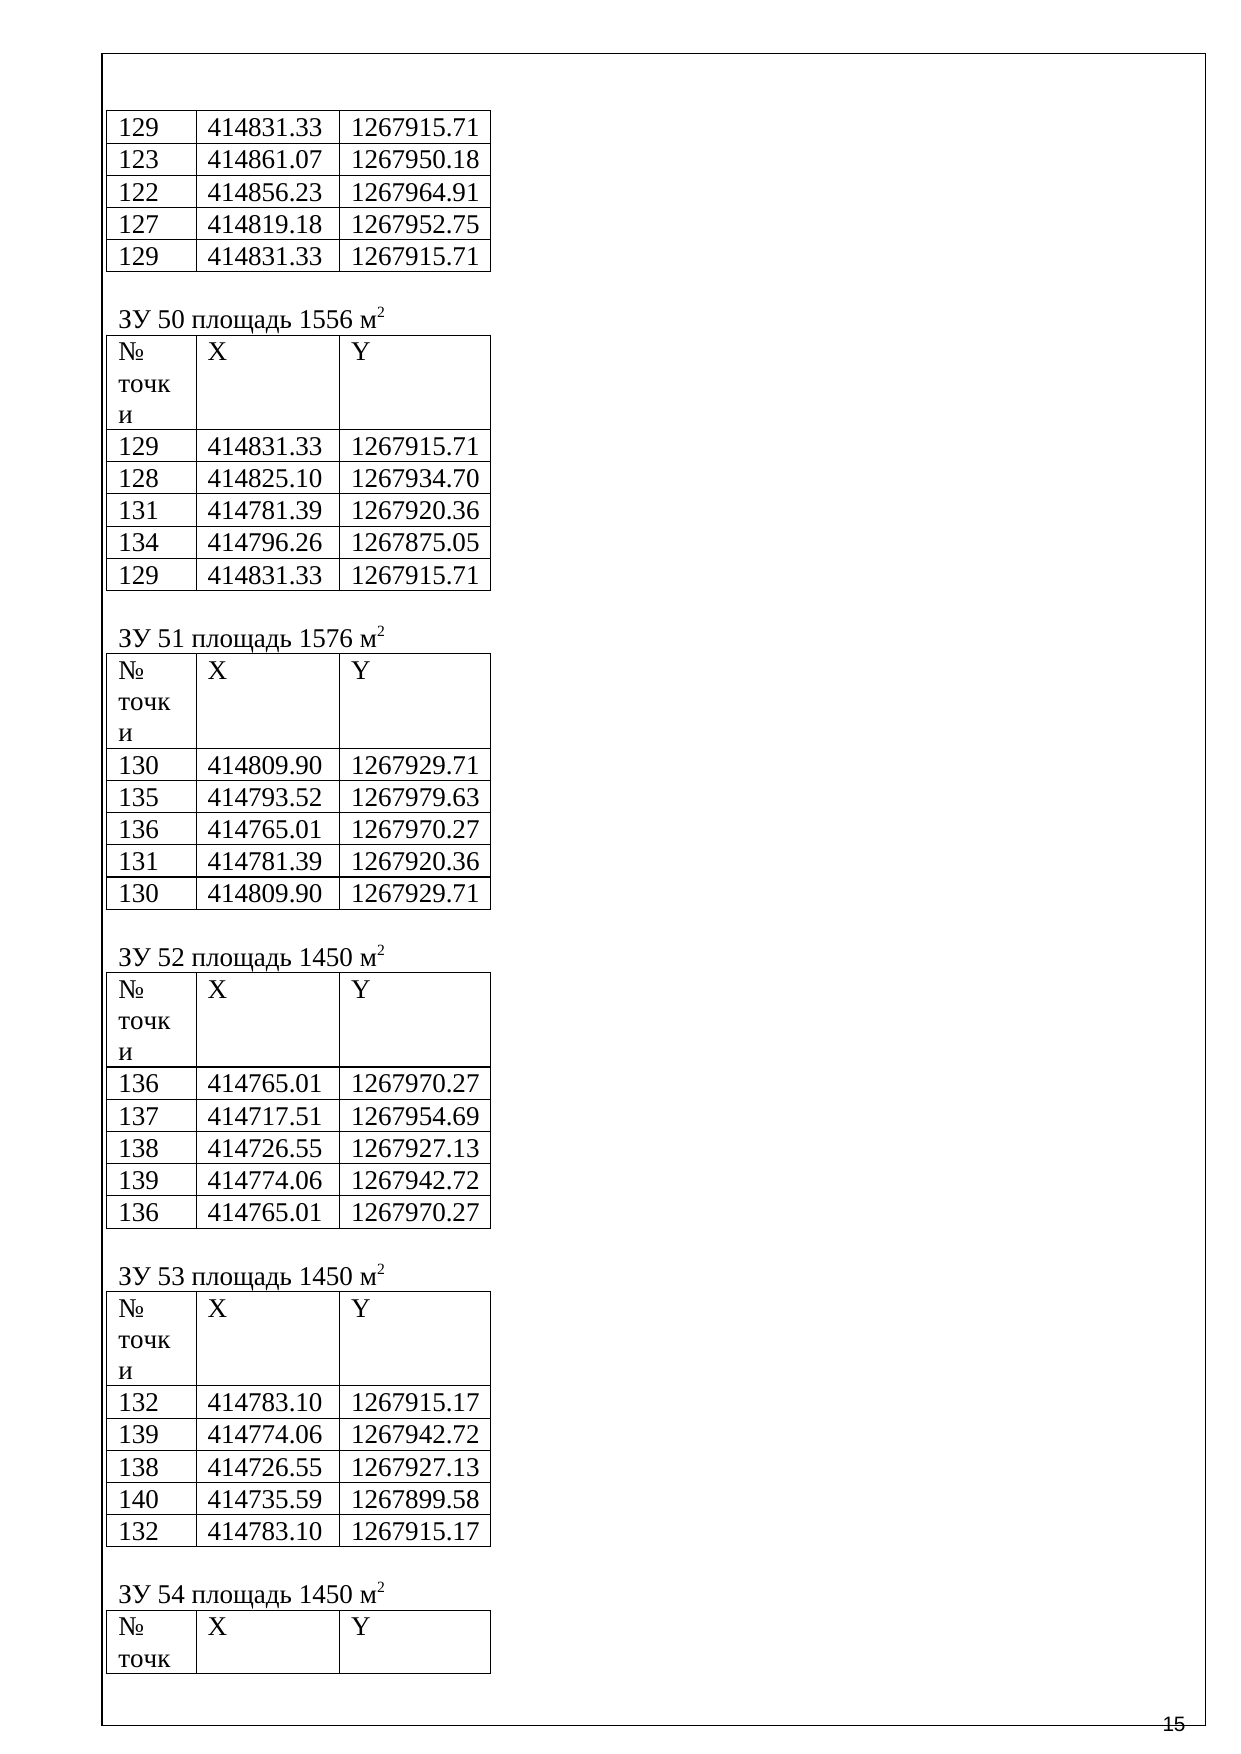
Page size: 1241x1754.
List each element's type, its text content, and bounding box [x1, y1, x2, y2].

table_header № точки [107, 1611, 196, 1673]
table_cell 130 [107, 749, 196, 780]
table_cell 414819.18 [197, 208, 339, 239]
table_cell 132 [107, 1386, 196, 1417]
table_cell 1267970.27 [340, 813, 490, 844]
table_cell 414796.26 [197, 527, 339, 558]
table_cell 1267920.36 [340, 845, 490, 876]
table_header X [197, 1611, 339, 1673]
table_cell 414774.06 [197, 1419, 339, 1449]
table_header Y [340, 336, 490, 429]
text ЗУ 53 площадь 1450 м2 [118, 1259, 1185, 1291]
table_cell 129 [107, 111, 196, 142]
table_cell 1267915.71 [340, 559, 490, 590]
table_header Y [340, 1292, 490, 1385]
table_cell 414861.07 [197, 144, 339, 174]
table_cell 414831.33 [197, 111, 339, 142]
table_cell 1267934.70 [340, 462, 490, 493]
table_header № точки [107, 336, 196, 429]
table_cell 136 [107, 1196, 196, 1227]
text ЗУ 52 площадь 1450 м2 [118, 941, 1185, 972]
table_cell 130 [107, 878, 196, 909]
table_cell 1267942.72 [340, 1164, 490, 1195]
table_cell 122 [107, 176, 196, 207]
table_cell 1267927.13 [340, 1132, 490, 1163]
table_cell 139 [107, 1419, 196, 1449]
table_cell 414765.01 [197, 1196, 339, 1227]
table_cell 136 [107, 813, 196, 844]
table_cell 136 [107, 1068, 196, 1099]
table_cell 1267979.63 [340, 781, 490, 812]
table_cell 129 [107, 430, 196, 461]
table_cell 414765.01 [197, 1068, 339, 1099]
table_cell 1267954.69 [340, 1100, 490, 1131]
table_cell 1267942.72 [340, 1419, 490, 1449]
table_cell 414735.59 [197, 1483, 339, 1514]
table_cell 414774.06 [197, 1164, 339, 1195]
table_header X [197, 336, 339, 429]
table_cell 135 [107, 781, 196, 812]
table_cell 1267915.71 [340, 111, 490, 142]
table_cell 414825.10 [197, 462, 339, 493]
text ЗУ 50 площадь 1556 м2 [118, 303, 1185, 334]
table_cell 131 [107, 494, 196, 526]
table_cell 131 [107, 845, 196, 876]
table_cell 414856.23 [197, 176, 339, 207]
table_cell 123 [107, 144, 196, 174]
table_header X [197, 654, 339, 748]
table_header Y [340, 654, 490, 748]
table_cell 1267927.13 [340, 1451, 490, 1482]
table_cell 127 [107, 208, 196, 239]
table_header X [197, 1292, 339, 1385]
table_cell 414781.39 [197, 845, 339, 876]
table_cell 129 [107, 240, 196, 271]
table_cell 1267964.91 [340, 176, 490, 207]
table_cell 134 [107, 527, 196, 558]
table_cell 1267899.58 [340, 1483, 490, 1514]
table_cell 414783.10 [197, 1386, 339, 1417]
table_cell 139 [107, 1164, 196, 1195]
table_cell 1267929.71 [340, 878, 490, 909]
table_cell 1267920.36 [340, 494, 490, 526]
table_cell 137 [107, 1100, 196, 1131]
table_cell 414781.39 [197, 494, 339, 526]
table_cell 414765.01 [197, 813, 339, 844]
table_cell 414726.55 [197, 1132, 339, 1163]
table_cell 414809.90 [197, 749, 339, 780]
table_cell 414831.33 [197, 559, 339, 590]
table_cell 1267915.17 [340, 1386, 490, 1417]
table_cell 128 [107, 462, 196, 493]
table_cell 414831.33 [197, 240, 339, 271]
table_cell 414717.51 [197, 1100, 339, 1131]
table_cell 1267950.18 [340, 144, 490, 174]
table_cell 1267952.75 [340, 208, 490, 239]
table_header Y [340, 973, 490, 1066]
table_cell 140 [107, 1483, 196, 1514]
text ЗУ 51 площадь 1576 м2 [118, 622, 1185, 653]
table_header № точки [107, 973, 196, 1066]
table_cell 138 [107, 1132, 196, 1163]
table_header № точки [107, 1292, 196, 1385]
table_cell 129 [107, 559, 196, 590]
table_cell 1267875.05 [340, 527, 490, 558]
table_cell 1267970.27 [340, 1068, 490, 1099]
table_cell 1267970.27 [340, 1196, 490, 1227]
table_cell 1267915.71 [340, 430, 490, 461]
table_header Y [340, 1611, 490, 1673]
table_cell 414831.33 [197, 430, 339, 461]
table_header X [197, 973, 339, 1066]
table_cell 414783.10 [197, 1515, 339, 1546]
text ЗУ 54 площадь 1450 м2 [118, 1578, 1185, 1609]
table_cell 1267915.17 [340, 1515, 490, 1546]
table_cell 132 [107, 1515, 196, 1546]
table_cell 1267929.71 [340, 749, 490, 780]
table_cell 414793.52 [197, 781, 339, 812]
table_cell 414809.90 [197, 878, 339, 909]
table_header № точки [107, 654, 196, 748]
table_cell 1267915.71 [340, 240, 490, 271]
table_cell 414726.55 [197, 1451, 339, 1482]
table_cell 138 [107, 1451, 196, 1482]
